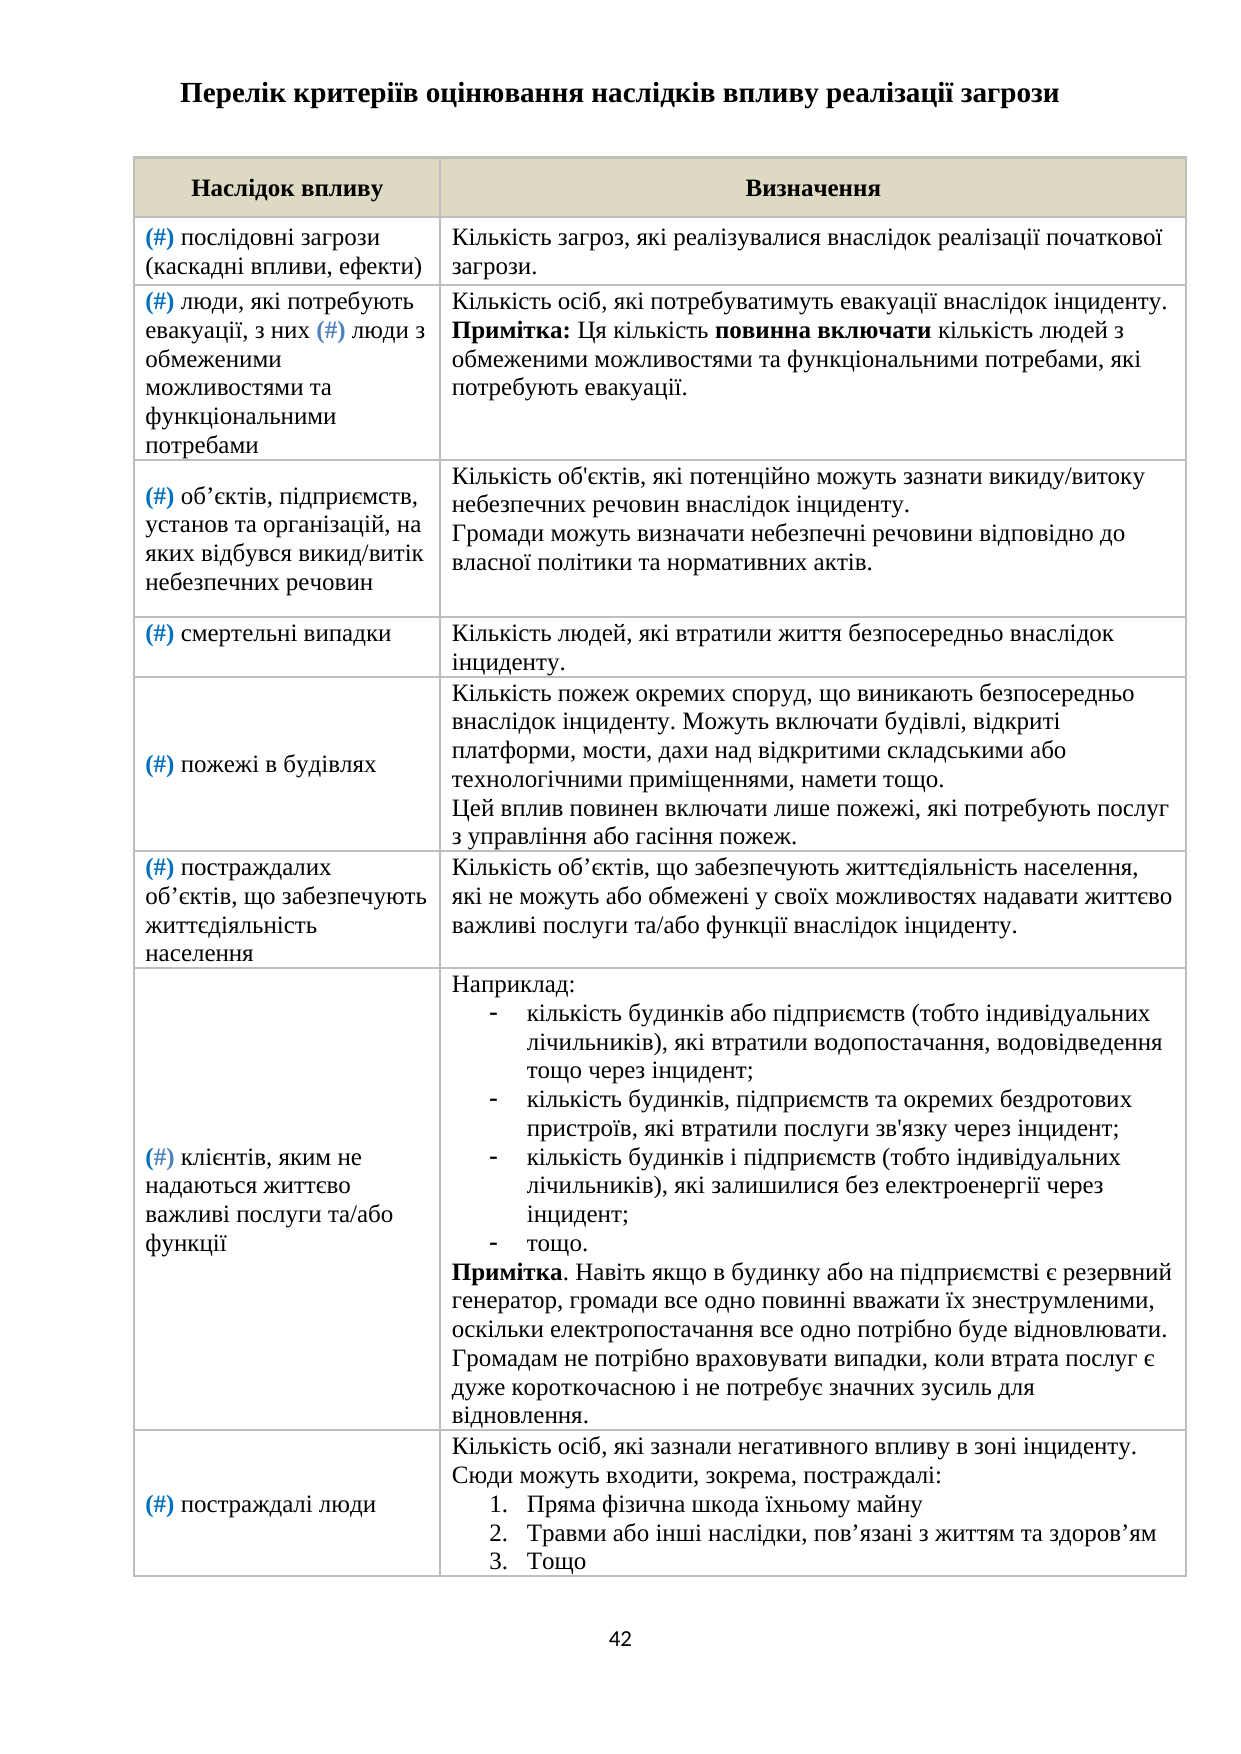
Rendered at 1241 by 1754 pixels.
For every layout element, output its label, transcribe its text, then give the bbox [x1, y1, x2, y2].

table_cell (#) об’єктів, підприємств, установ та організацій, на яких відбувся викид/витік небезпечних речовин [135, 461, 439, 616]
table_cell (#) пожежі в будівлях [135, 678, 439, 850]
table_cell (#) клієнтів, яким не надаються життєво важливі послуги та/або функції [135, 969, 439, 1429]
table_cell Кількість об’єктів, що забезпечують життєдіяльність населення, які не можуть або обмежені у своїх можливостях надавати життєво важливі послуги та/або функції внаслідок інциденту. [441, 852, 1185, 967]
table_cell Наприклад: кількість будинків або підприємств (тобто індивідуальних лічильників), які втратили водопостачання, водовідведення тощо через інцидент; кількість будинків, підприємств та окремих бездротових пристроїв, які втратили послуги зв'язку через інцидент; кількість будинків і підприємств (тобто індивідуальних лічильників), які залишилися без електроенергії через інцидент; тощо. Примітка. Навіть якщо в будинку або на підприємстві є резервний генератор, громади все одно повинні вважати їх знеструмленими, оскільки електропостачання все одно потрібно буде відновлювати. Громадам не потрібно враховувати випадки, коли втрата послуг є дуже короткочасною і не потребує значних зусиль для відновлення. [441, 969, 1185, 1429]
table_cell (#) смертельні випадки [135, 618, 439, 676]
table_cell Кількість людей, які втратили життя безпосередньо внаслідок інциденту. [441, 618, 1185, 676]
table_cell (#) постраждалі люди [135, 1431, 439, 1575]
text Перелік критеріїв оцінювання наслідків впливу реалізації загрози [75, 75, 1165, 108]
table_header Визначення [441, 159, 1185, 216]
table_cell Кількість осіб, які потребуватимуть евакуації внаслідок інциденту. Примітка: Ця кількість повинна включати кількість людей з обмеженими можливостями та функціональними потребами, які потребують евакуації. [441, 286, 1185, 459]
table_cell Кількість об'єктів, які потенційно можуть зазнати викиду/витоку небезпечних речовин внаслідок інциденту. Громади можуть визначати небезпечні речовини відповідно до власної політики та нормативних актів. [441, 461, 1185, 616]
table_header Наслідок впливу [135, 159, 439, 216]
table_cell Кількість осіб, які зазнали негативного впливу в зоні інциденту. Сюди можуть входити, зокрема, постраждалі: Пряма фізична шкода їхньому майну Травми або інші наслідки, пов’язані з життям та здоров’ям Тощо [441, 1431, 1185, 1575]
table_cell (#) послідовні загрози (каскадні впливи, ефекти) [135, 218, 439, 284]
table_cell (#) постраждалих об’єктів, що забезпечують життєдіяльність населення [135, 852, 439, 967]
table_cell Кількість загроз, які реалізувалися внаслідок реалізації початкової загрози. [441, 218, 1185, 284]
table_cell (#) люди, які потребують евакуації, з них (#) люди з обмеженими можливостями та функціональними потребами [135, 286, 439, 459]
table_cell Кількість пожеж окремих споруд, що виникають безпосередньо внаслідок інциденту. Можуть включати будівлі, відкриті платформи, мости, дахи над відкритими складськими або технологічними приміщеннями, намети тощо. Цей вплив повинен включати лише пожежі, які потребують послуг з управління або гасіння пожеж. [441, 678, 1185, 850]
